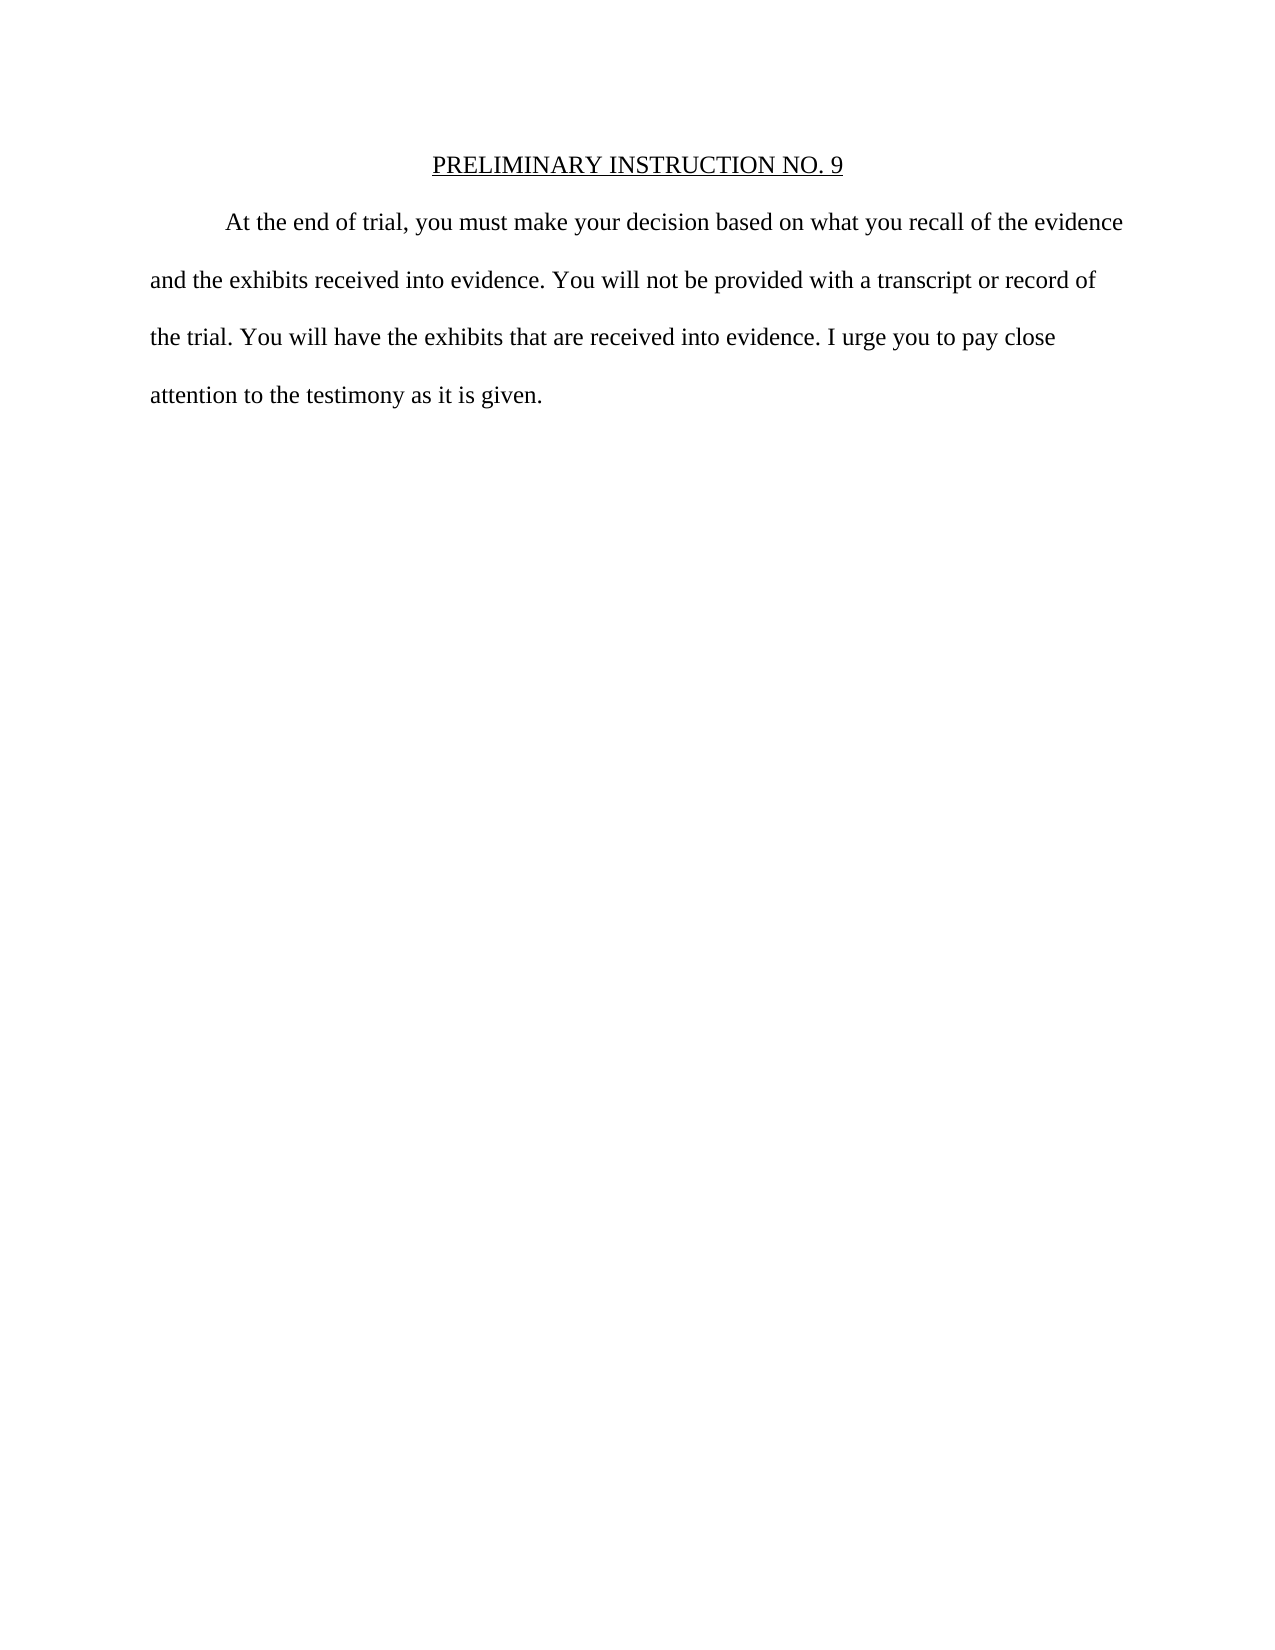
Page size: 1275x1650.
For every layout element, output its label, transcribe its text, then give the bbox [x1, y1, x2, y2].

text PRELIMINARY INSTRUCTION NO. [150, 150, 1125, 179]
text At the end of trial, you must make your decision based on what you recall of the evidence and the exhibits received into evidence. You will not be provided with a transcript or record of the trial. You will have the exhibits that are received into evidence. I urge you to pay close attention to the testimony as it is given. [150, 207, 1125, 409]
